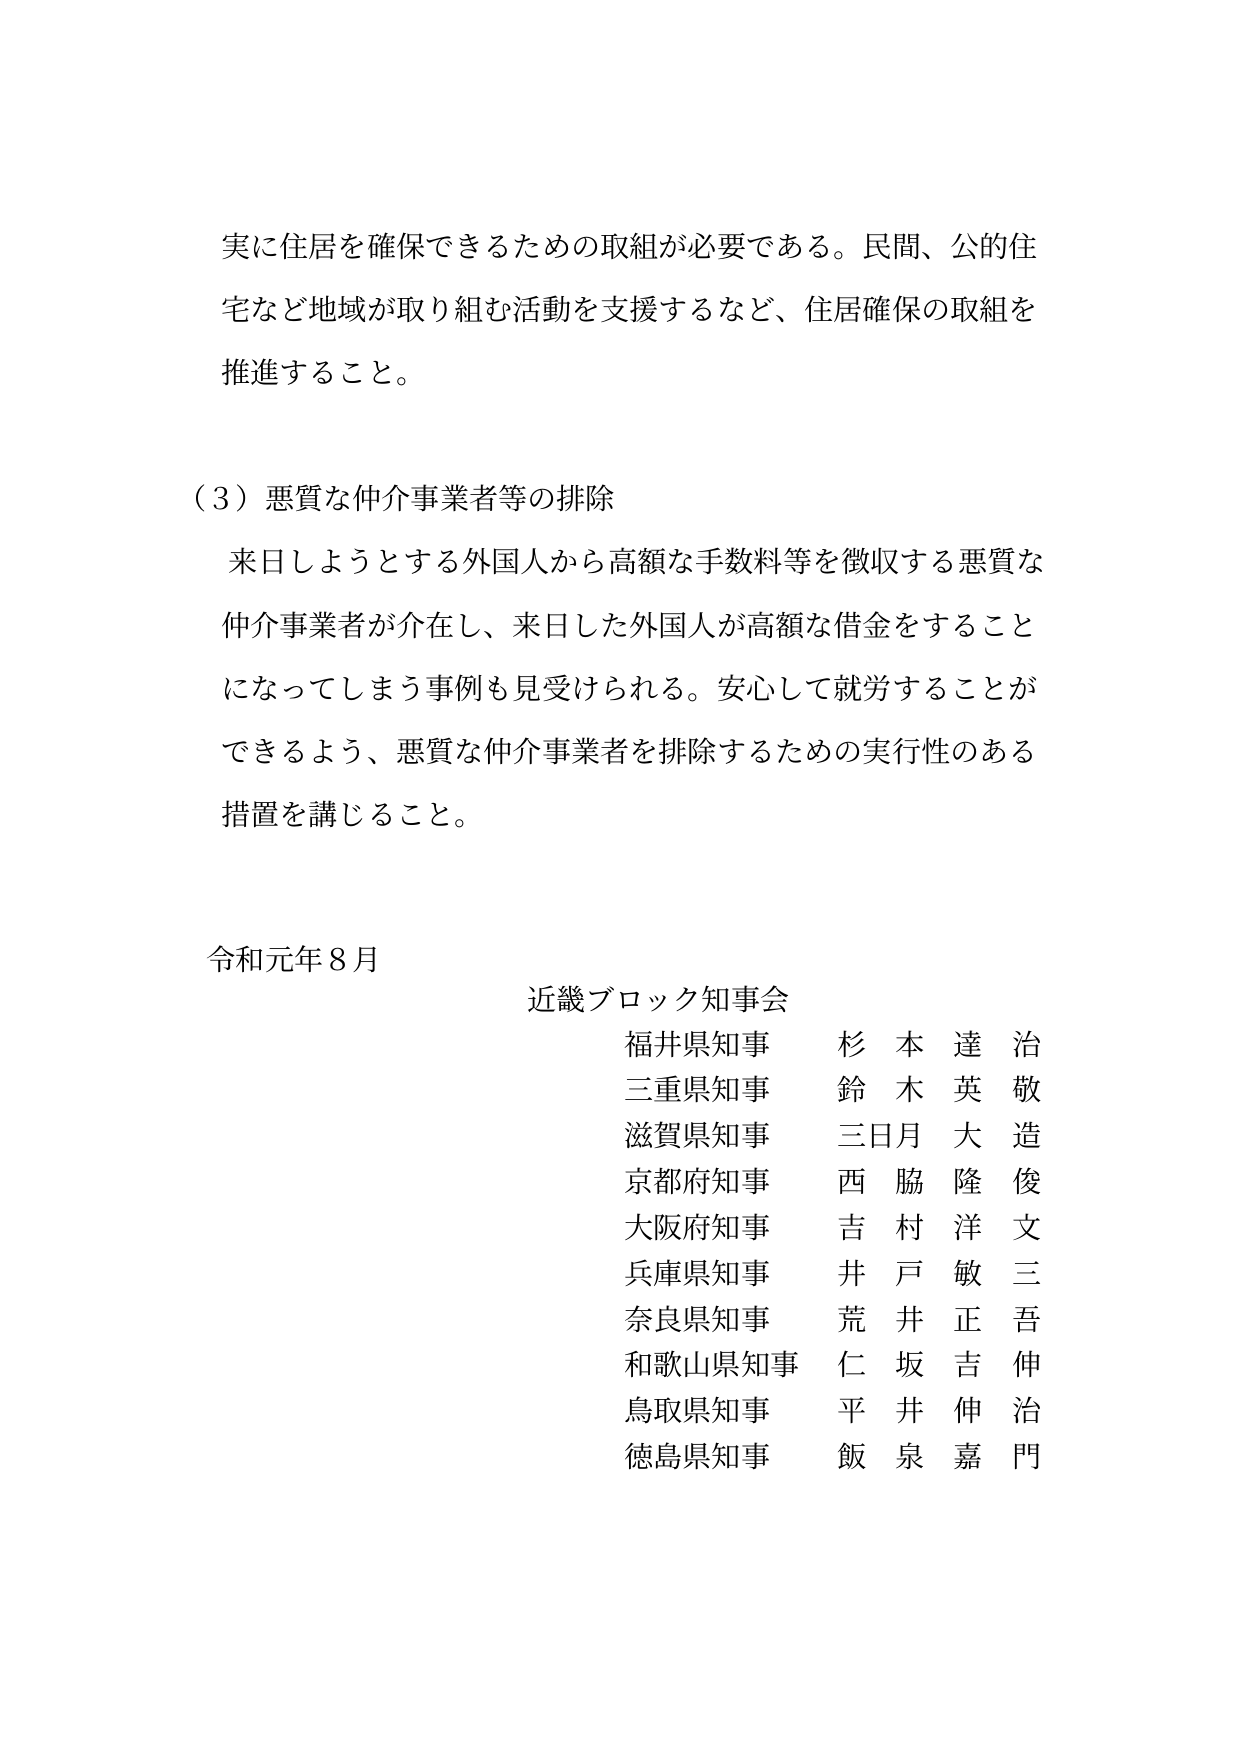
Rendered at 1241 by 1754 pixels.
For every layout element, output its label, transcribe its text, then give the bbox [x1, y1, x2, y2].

text 近畿ブロック知事会 [177, 979, 1063, 1018]
table_cell 吉 村 洋 文 [826, 1202, 1063, 1247]
table_cell 鳥取県知事 [613, 1385, 826, 1431]
table_cell 三日月 大 造 [826, 1110, 1063, 1156]
text （３）悪質な仲介事業者等の排除 [177, 466, 1063, 529]
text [177, 213, 1063, 402]
table_cell 徳島県知事 [613, 1431, 826, 1477]
table_cell 京都府知事 [613, 1156, 826, 1202]
table_cell 飯 泉 嘉 門 [826, 1431, 1063, 1477]
table_header 杉 本 達 治 [826, 1018, 1063, 1064]
text 来日しようとする外国人から高額な手数料等を徴収する悪質な仲介事業者が介在し、来日した外国人が高額な借金をすることになってしまう事例も見受けられる。安心して就労することができるよう、悪質な仲介事業者を排除するための実行性のある措置を講じること。 [177, 529, 1063, 844]
table_cell 和歌山県知事 [613, 1339, 826, 1385]
table_cell 滋賀県知事 [613, 1110, 826, 1156]
text 令和元年８月 [177, 939, 1063, 979]
table_cell 荒 井 正 吾 [826, 1293, 1063, 1339]
table_header 福井県知事 [613, 1018, 826, 1064]
table_cell 大阪府知事 [613, 1202, 826, 1247]
table_cell 西 脇 隆 俊 [826, 1156, 1063, 1202]
table_cell 仁 坂 吉 伸 [826, 1339, 1063, 1385]
table_cell 兵庫県知事 [613, 1248, 826, 1293]
table_cell 奈良県知事 [613, 1293, 826, 1339]
table_cell 鈴 木 英 敬 [826, 1064, 1063, 1110]
table_cell 平 井 伸 治 [826, 1385, 1063, 1431]
table_cell 三重県知事 [613, 1064, 826, 1110]
table_cell 井 戸 敏 三 [826, 1248, 1063, 1293]
